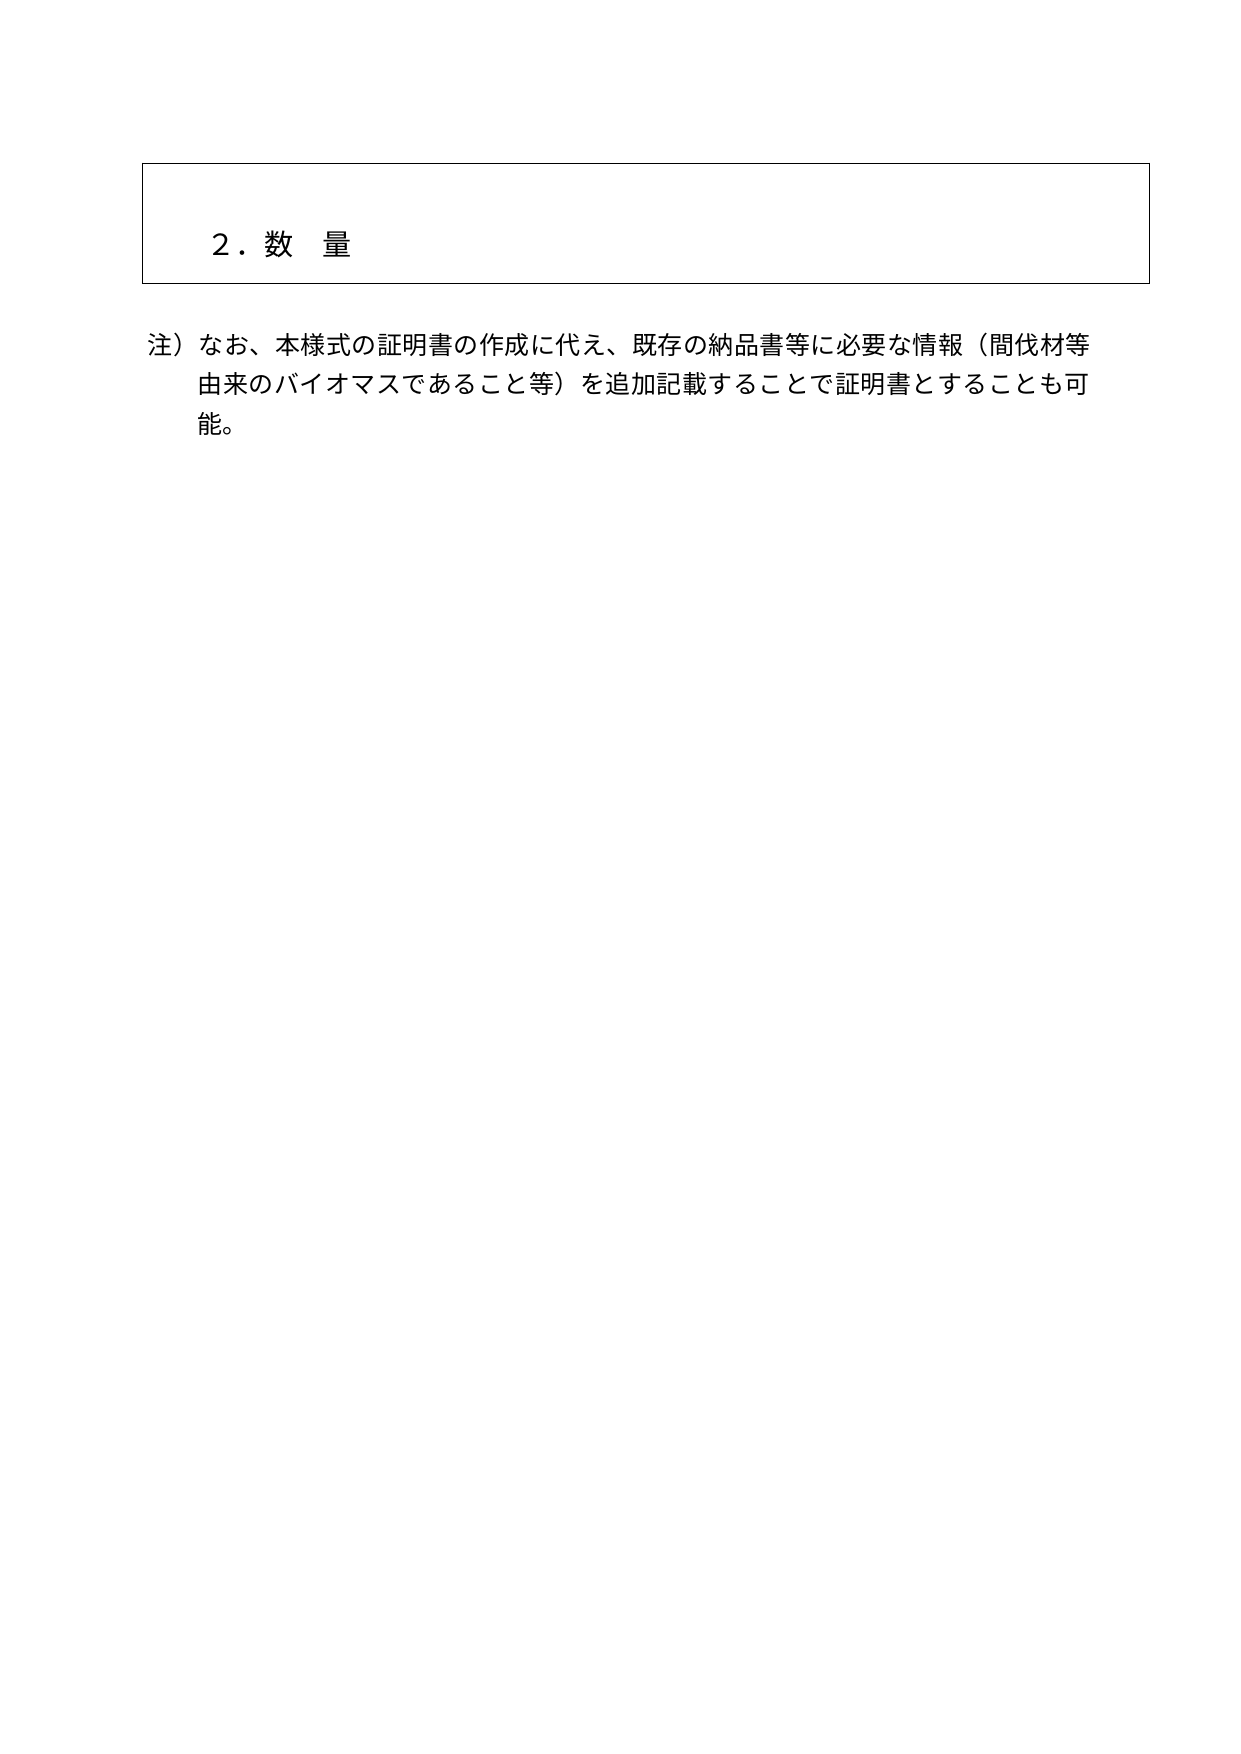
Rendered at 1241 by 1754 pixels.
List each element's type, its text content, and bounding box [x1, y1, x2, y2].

text 注）なお、本様式の証明書の作成に代え、既存の納品書等に必要な情報（間伐材等由来のバイオマスであること等）を追加記載することで証明書とすることも可能。 [148, 323, 1092, 442]
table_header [143, 164, 1149, 283]
